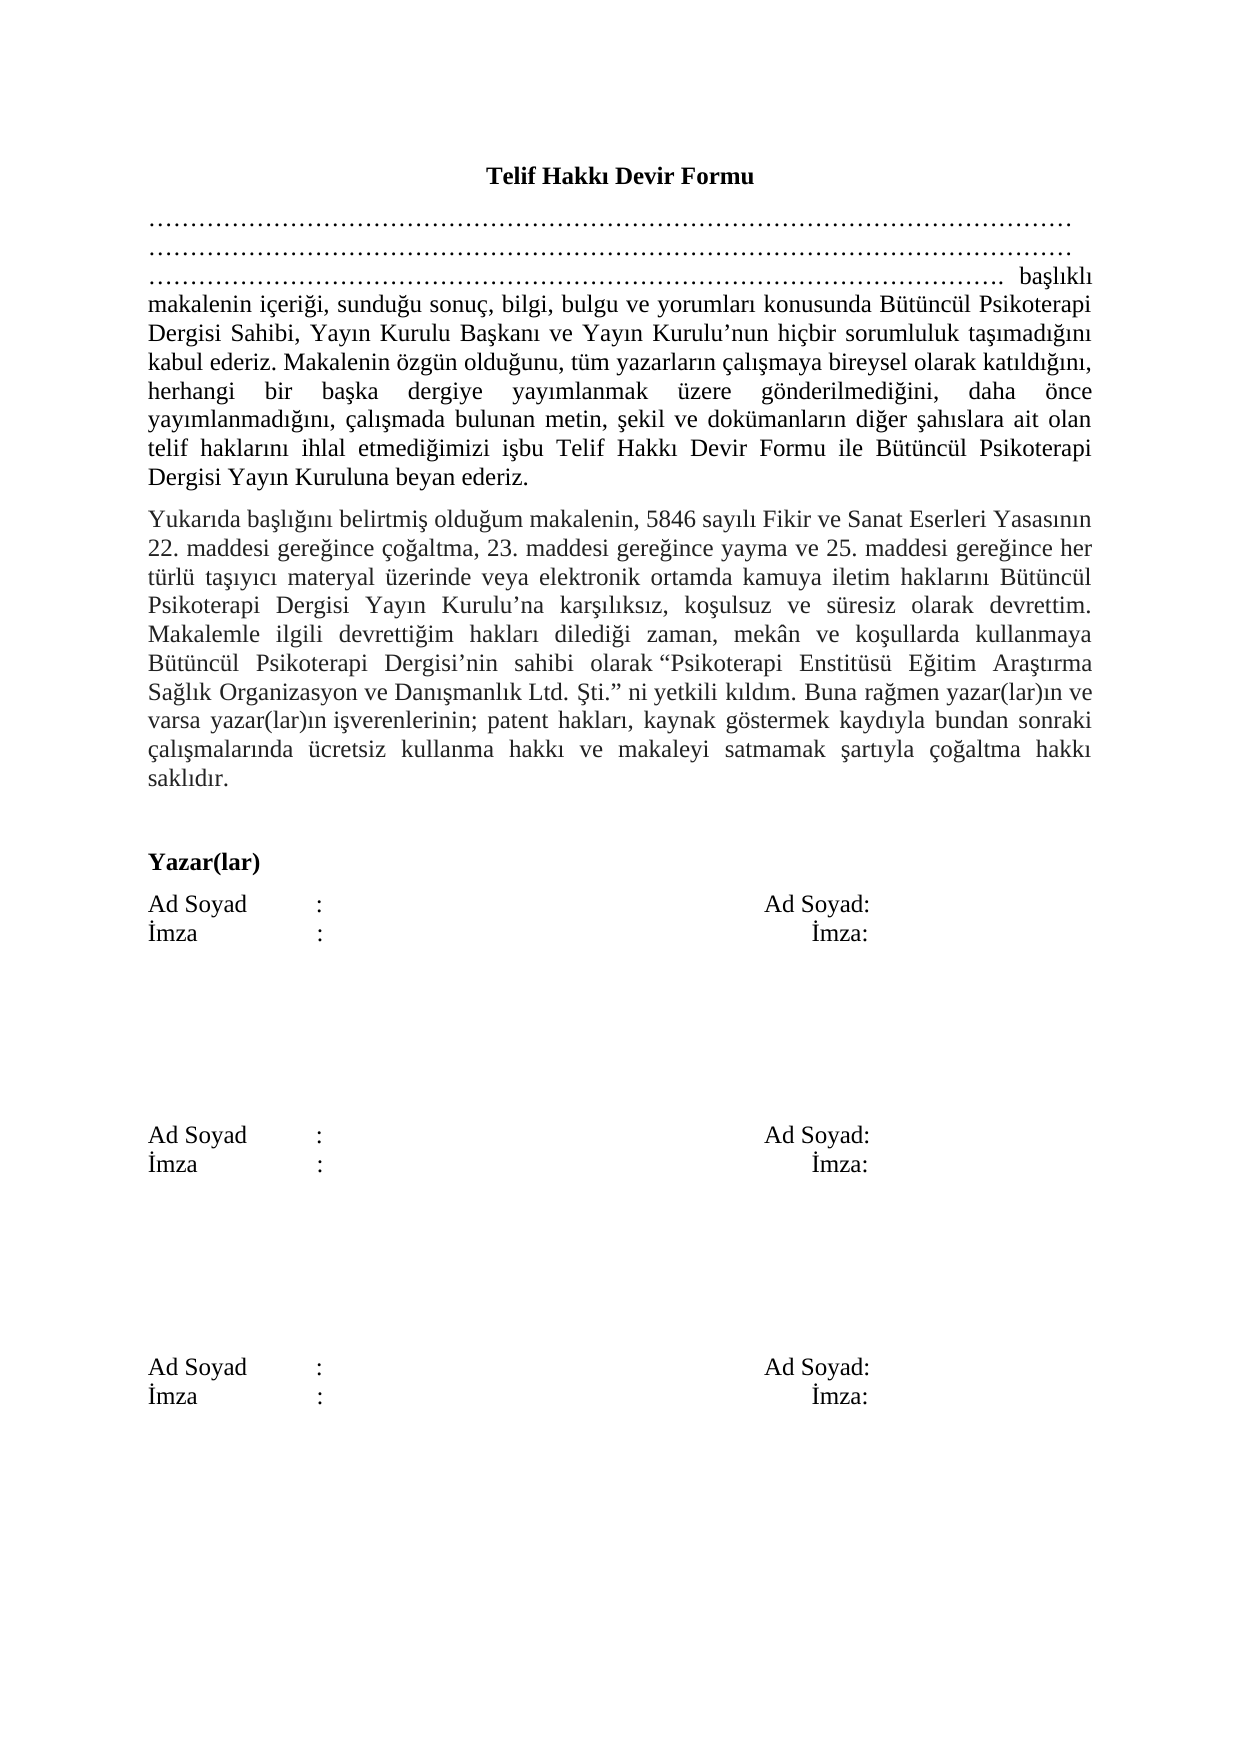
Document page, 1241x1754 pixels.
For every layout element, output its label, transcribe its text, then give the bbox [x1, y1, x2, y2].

text ………………………………………………………………………………………………………………………………………………………………………………………………………………………………………………………………………………………………. başlıklı makalenin içeriği, sunduğu sonuç, bilgi, bulgu ve yorumları konusunda Bütüncül Psikoterapi Dergisi Sahibi, Yayın Kurulu Başkanı ve Yayın Kurulu’nun hiçbir sorumluluk taşımadığını kabul ederiz. Makalenin özgün olduğunu, tüm yazarların çalışmaya bireysel olarak katıldığını, herhangi bir başka dergiye yayımlanmak üzere gönderilmediğini, daha önce yayımlanmadığını, çalışmada bulunan metin, şekil ve dokümanların diğer şahıslara ait olan telif haklarını ihlal etmediğimizi işbu Telif Hakkı Devir Formu ile Bütüncül Psikoterapi Dergisi Yayın Kuruluna beyan ederiz. [148, 203, 1093, 491]
text Yazar(lar) [148, 847, 1093, 876]
text Ad Soyad : Ad Soyad: İmza : İmza: [148, 889, 1093, 947]
text Telif Hakkı Devir Formu [148, 161, 1093, 190]
text Yukarıda başlığını belirtmiş olduğum makalenin, 5846 sayılı Fikir ve Sanat Eserleri Yasasının 22. maddesi gereğince çoğaltma, 23. maddesi gereğince yayma ve 25. maddesi gereğince her türlü taşıyıcı materyal üzerinde veya elektronik ortamda kamuya iletim haklarını Bütüncül Psikoterapi Dergisi Yayın Kurulu’na karşılıksız, koşulsuz ve süresiz olarak devrettim. Makalemle ilgili devrettiğim hakları dilediği zaman, mekân ve koşullarda kullanmaya Bütüncül Psikoterapi Dergisi’nin sahibi olarak “Psikoterapi Enstitüsü Eğitim Araştırma Sağlık Organizasyon ve Danışmanlık Ltd. Şti.” ni yetkili kıldım. Buna rağmen yazar(lar)ın ve varsa yazar(lar)ın işverenlerinin; patent hakları, kaynak göstermek kaydıyla bundan sonraki çalışmalarında ücretsiz kullanma hakkı ve makaleyi satmamak şartıyla çoğaltma hakkı saklıdır. [148, 504, 1093, 792]
text Ad Soyad : Ad Soyad: İmza : İmza: [148, 1121, 1093, 1178]
text Ad Soyad : Ad Soyad: İmza : İmza: [148, 1352, 1093, 1410]
